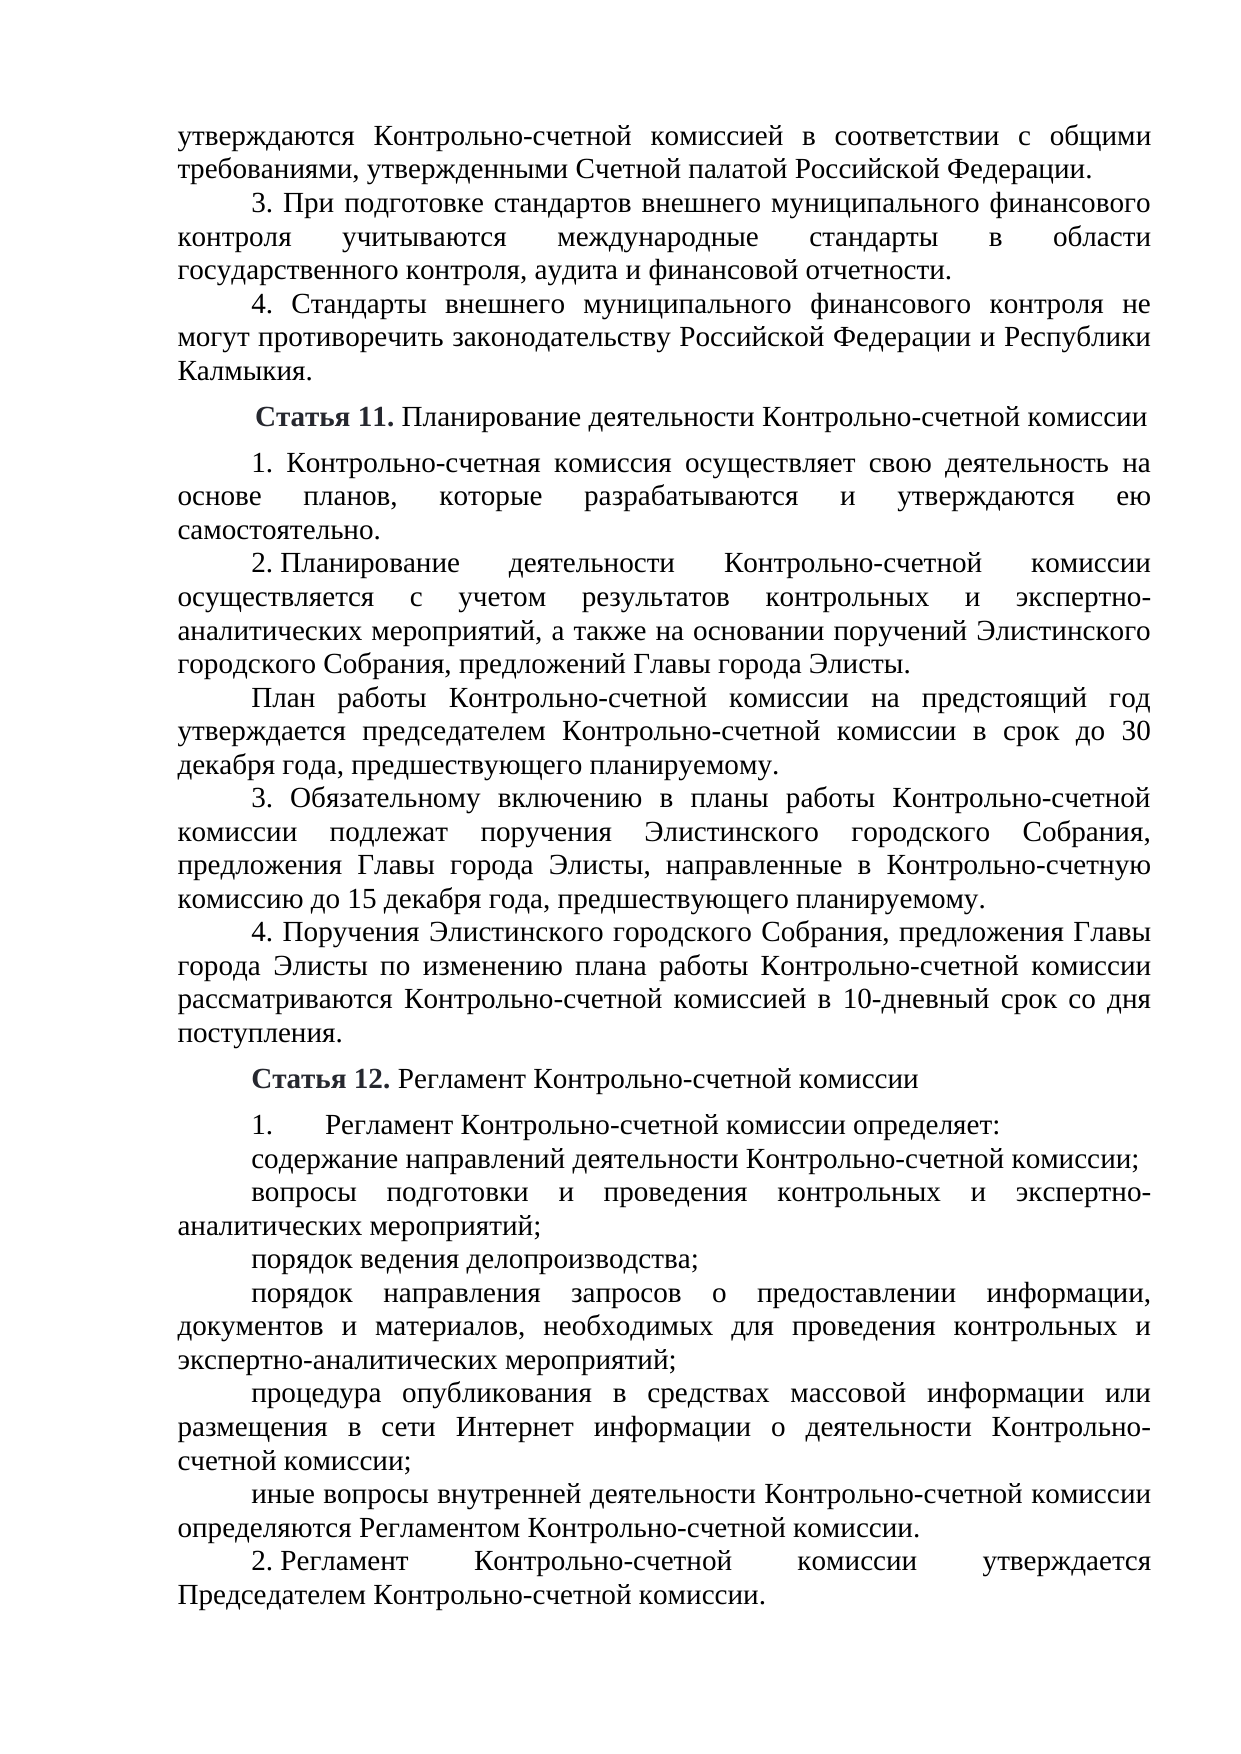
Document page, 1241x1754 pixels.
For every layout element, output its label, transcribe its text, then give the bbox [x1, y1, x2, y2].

text 4. Стандарты внешнего муниципального финансового контроля не могут противоречить законодательству Российской Федерации и Республики Калмыкия. [177, 286, 1152, 386]
text План работы Контрольно-счетной комиссии на предстоящий год утверждается председателем Контрольно-счетной комиссии в срок до 30 декабря года, предшествующего планируемому. [177, 680, 1152, 780]
text порядок направления запросов о предоставлении информации, документов и материалов, необходимых для проведения контрольных и экспертно-аналитических мероприятий; [177, 1275, 1152, 1376]
text 3. При подготовке стандартов внешнего муниципального финансового контроля учитываются международные стандарты в области государственного контроля, аудита и финансовой отчетности. [177, 185, 1152, 286]
text Статья 12. Регламент Контрольно-счетной комиссии [177, 1061, 1152, 1095]
text содержание направлений деятельности Контрольно-счетной комиссии; [177, 1141, 1152, 1174]
list Регламент Контрольно-счетной комиссии определяет: [177, 1107, 1152, 1141]
text процедура опубликования в средствах массовой информации или размещения в сети Интернет информации о деятельности Контрольно-счетной комиссии; [177, 1376, 1152, 1476]
text Статья 11. Планирование деятельности Контрольно-счетной комиссии [177, 399, 1152, 432]
text вопросы подготовки и проведения контрольных и экспертно-аналитических мероприятий; [177, 1174, 1152, 1241]
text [177, 118, 1152, 185]
text иные вопросы внутренней деятельности Контрольно-счетной комиссии определяются Регламентом Контрольно-счетной комиссии. [177, 1476, 1152, 1543]
text 1. Контрольно-счетная комиссия осуществляет свою деятельность на основе планов, которые разрабатываются и утверждаются ею самостоятельно. [177, 445, 1152, 546]
text 4. Поручения Элистинского городского Собрания, предложения Главы города Элисты по изменению плана работы Контрольно-счетной комиссии рассматриваются Контрольно-счетной комиссией в 10-дневный срок со дня поступления. [177, 914, 1152, 1049]
text порядок ведения делопроизводства; [177, 1241, 1152, 1275]
text 2. Регламент Контрольно-счетной комиссии утверждается Председателем Контрольно-счетной комиссии. [177, 1543, 1152, 1610]
text 3. Обязательному включению в планы работы Контрольно-счетной комиссии подлежат поручения Элистинского городского Собрания, предложения Главы города Элисты, направленные в Контрольно-счетную комиссию до 15 декабря года, предшествующего планируемому. [177, 780, 1152, 914]
text 2. Планирование деятельности Контрольно-счетной комиссии осуществляется с учетом результатов контрольных и экспертно-аналитических мероприятий, а также на основании поручений Элистинского городского Собрания, предложений Главы города Элисты. [177, 546, 1152, 680]
